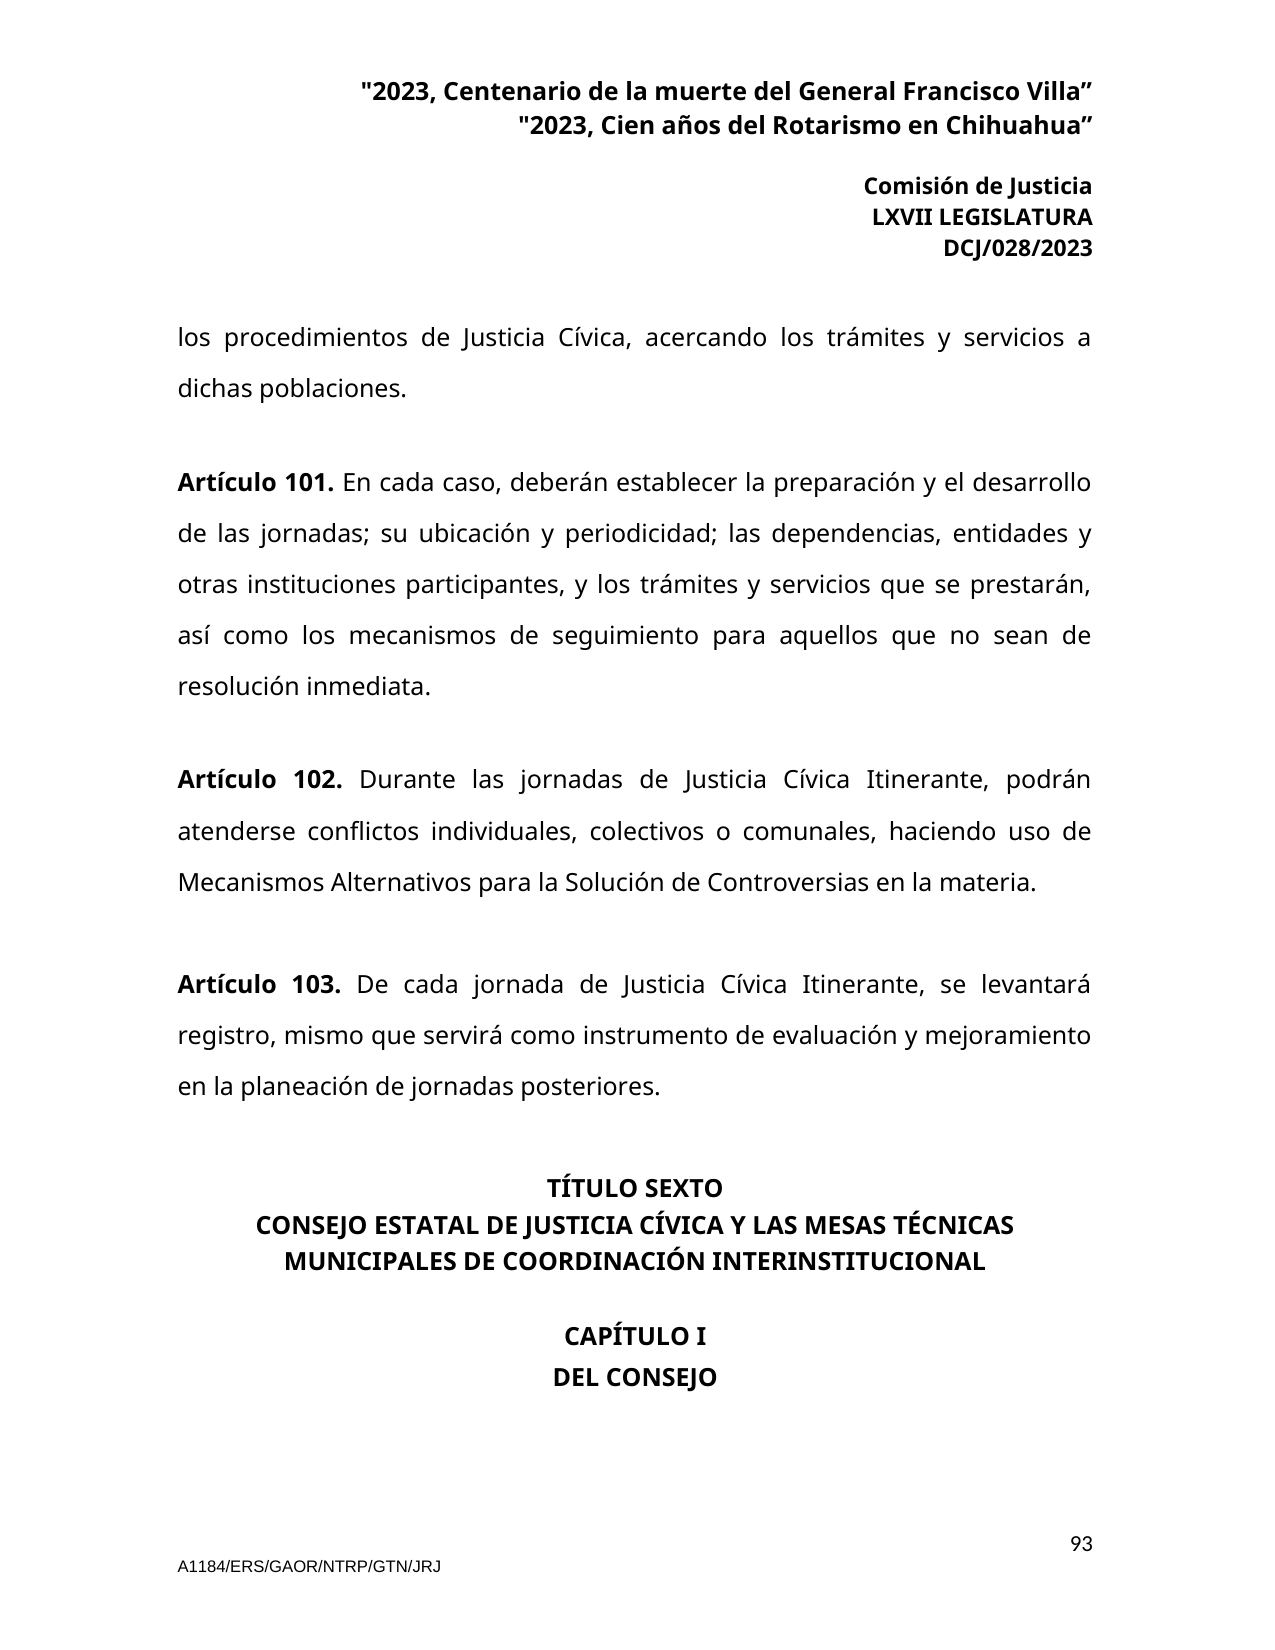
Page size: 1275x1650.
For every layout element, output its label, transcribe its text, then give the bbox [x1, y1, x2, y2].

text Artículo 103. De cada jornada de Justicia Cívica Itinerante, se levantará registro, mismo que servirá como instrumento de evaluación y mejoramiento en la planeación de jornadas posteriores. [177, 966, 1093, 1102]
subtitle TÍTULO SEXTO [177, 1171, 1093, 1204]
subtitle CONSEJO ESTATAL DE JUSTICIA CÍVICA Y LAS MESAS TÉCNICAS MUNICIPALES DE COORDINACIÓN INTERINSTITUCIONAL [177, 1207, 1093, 1278]
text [177, 320, 1093, 405]
text Artículo 102. Durante las jornadas de Justicia Cívica Itinerante, podrán atenderse conflictos individuales, colectivos o comunales, haciendo uso de Mecanismos Alternativos para la Solución de Controversias en la materia. [177, 762, 1093, 898]
text Artículo 101. En cada caso, deberán establecer la preparación y el desarrollo de las jornadas; su ubicación y periodicidad; las dependencias, entidades y otras instituciones participantes, y los trámites y servicios que se prestarán, así como los mecanismos de seguimiento para aquellos que no sean de resolución inmediata. [177, 464, 1093, 703]
subtitle CAPÍTULO I [177, 1319, 1093, 1353]
subtitle DEL CONSEJO [177, 1360, 1093, 1394]
